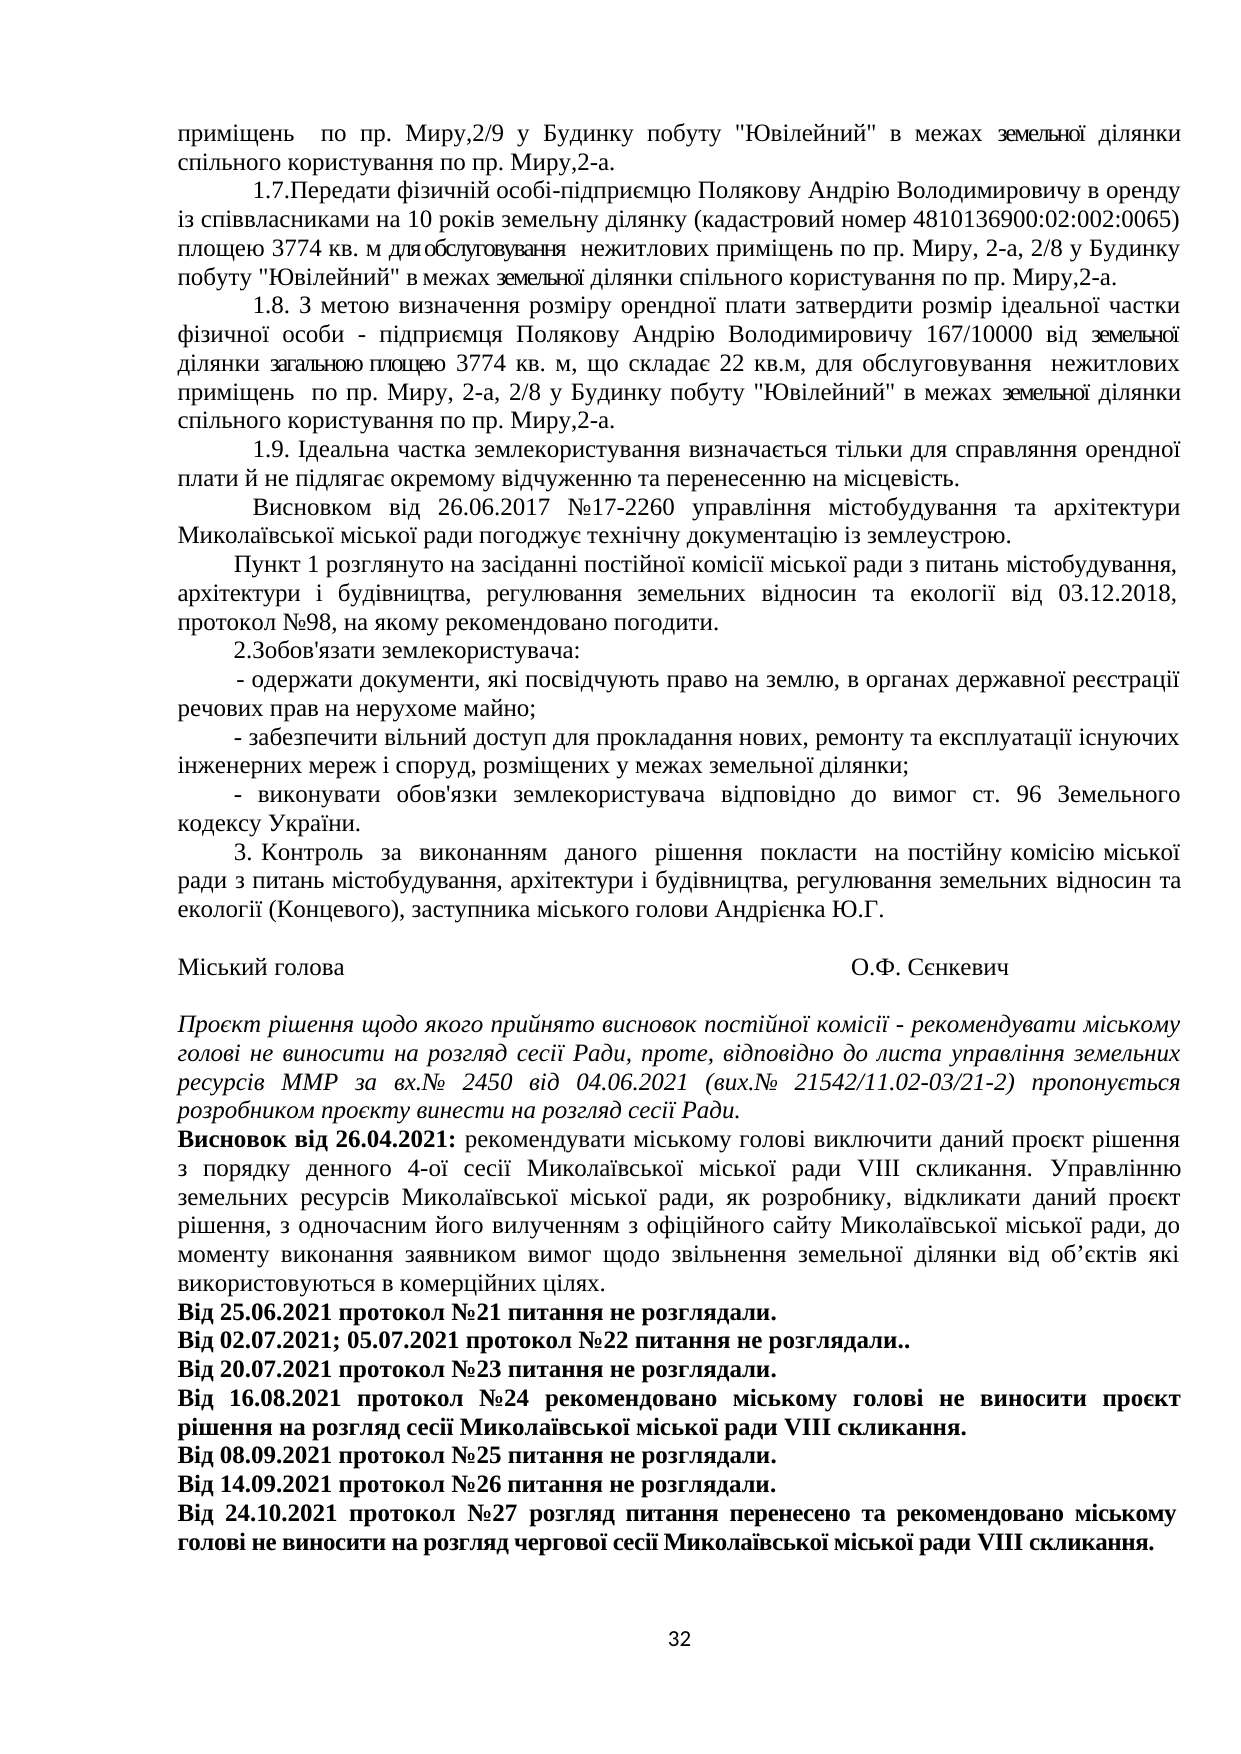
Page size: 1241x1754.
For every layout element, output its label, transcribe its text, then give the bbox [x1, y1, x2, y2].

text 3. Контроль за виконанням даного рішення покласти на постійну комісію міської ради з питань містобудування, архітектури і будівництва, регулювання земельних відносин та екології (Концевого), заступника міського голови Андрієнка Ю.Г. [177, 837, 1181, 923]
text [177, 118, 1181, 176]
text Від 16.08.2021 протокол №24 рекомендовано міському голові не виносити проєкт рішення на розгляд сесії Миколаївської міської ради VIII скликання. [177, 1383, 1181, 1441]
text Від 25.06.2021 протокол №21 питання не розглядали. [177, 1297, 1181, 1326]
text - виконувати обов'язки землекористувача відповідно до вимог ст. 96 Земельного кодексу України. [177, 779, 1181, 837]
text Висновком від 26.06.2017 №17-2260 управління містобудування та архітектури Миколаївської міської ради погоджує технічну документацію із землеустрою. [177, 492, 1181, 549]
text Від 24.10.2021 протокол №27 розгляд питання перенесено та рекомендовано міському голові не виносити на розгляд чергової сесії Миколаївської міської ради VIII скликання. [177, 1498, 1177, 1556]
text Від 08.09.2021 протокол №25 питання не розглядали. [177, 1441, 1181, 1469]
text 1.8. З метою визначення розміру орендної плати затвердити розмір ідеальної частки фізичної особи - підприємця Полякову Андрію Володимировичу 167/10000 від земельної ділянки загальною площею , що складає 22 кв.м, для обслуговування нежитлових приміщень по пр. Миру, 2-а, 2/8 у Будинку побуту "Ювілейний" в межах земельної ділянки спільного користування по пр. Миру,2-а. [177, 291, 1181, 434]
text 2.Зобов'язати землекористувача: [177, 636, 1181, 664]
text Від 02.07.2021; 05.07.2021 протокол №22 питання не розглядали.. [177, 1326, 1181, 1354]
text - одержати документи, які посвідчують право на землю, в органах державної реєстрації речових прав на нерухоме майно; [177, 664, 1181, 722]
text - забезпечити вільний доступ для прокладання нових, ремонту та експлуатації існуючих інженерних мереж і споруд, розміщених у межах земельної ділянки; [177, 722, 1181, 779]
text Від 14.09.2021 протокол №26 питання не розглядали. [177, 1469, 1181, 1498]
text 1.7.Передати фізичній особі-підприємцю Полякову Андрію Володимировичу в оренду із співвласниками на 10 років земельну ділянку (кадастровий номер 4810136900:02:002:0065) площею для обслуговування нежитлових приміщень по пр. Миру, 2-а, 2/8 у Будинку побуту "Ювілейний" в межах земельної ділянки спільного користування по пр. Миру,2-а. [177, 176, 1181, 291]
text Міський голова О.Ф. Сєнкевич [177, 952, 1181, 981]
text Висновок від 26.04.2021: рекомендувати міському голові виключити даний проєкт рішення з порядку денного 4-ої сесії Миколаївської міської ради VIII скликання. Управлінню земельних ресурсів Миколаївської міської ради, як розробнику, відкликати даний проєкт рішення, з одночасним його вилученням з офіційного сайту Миколаївської міської ради, до моменту виконання заявником вимог щодо звільнення земельної ділянки від об’єктів які використовуються в комерційних цілях. [177, 1124, 1181, 1297]
text Пункт 1 розглянуто на засіданні постійної комісії міської ради з питань містобудування, архітектури і будівництва, регулювання земельних відносин та екології від 03.12.2018, протокол №98, на якому рекомендовано погодити. [177, 549, 1177, 636]
text 1.9. Ідеальна частка землекористування визначається тільки для справляння орендної плати й не підлягає окремому відчуженню та перенесенню на місцевість. [177, 434, 1181, 492]
text Проєкт рішення щодо якого прийнято висновок постійної комісії - рекомендувати міському голові не виносити на розгляд сесії Ради, проте, відповідно до листа управління земельних ресурсів ММР за вх.№ 2450 від 04.06.2021 (вих.№ 21542/11.02-03/21-2) пропонується розробником проєкту винести на розгляд сесії Ради. [177, 1009, 1181, 1124]
text Від 20.07.2021 протокол №23 питання не розглядали. [177, 1354, 1181, 1383]
